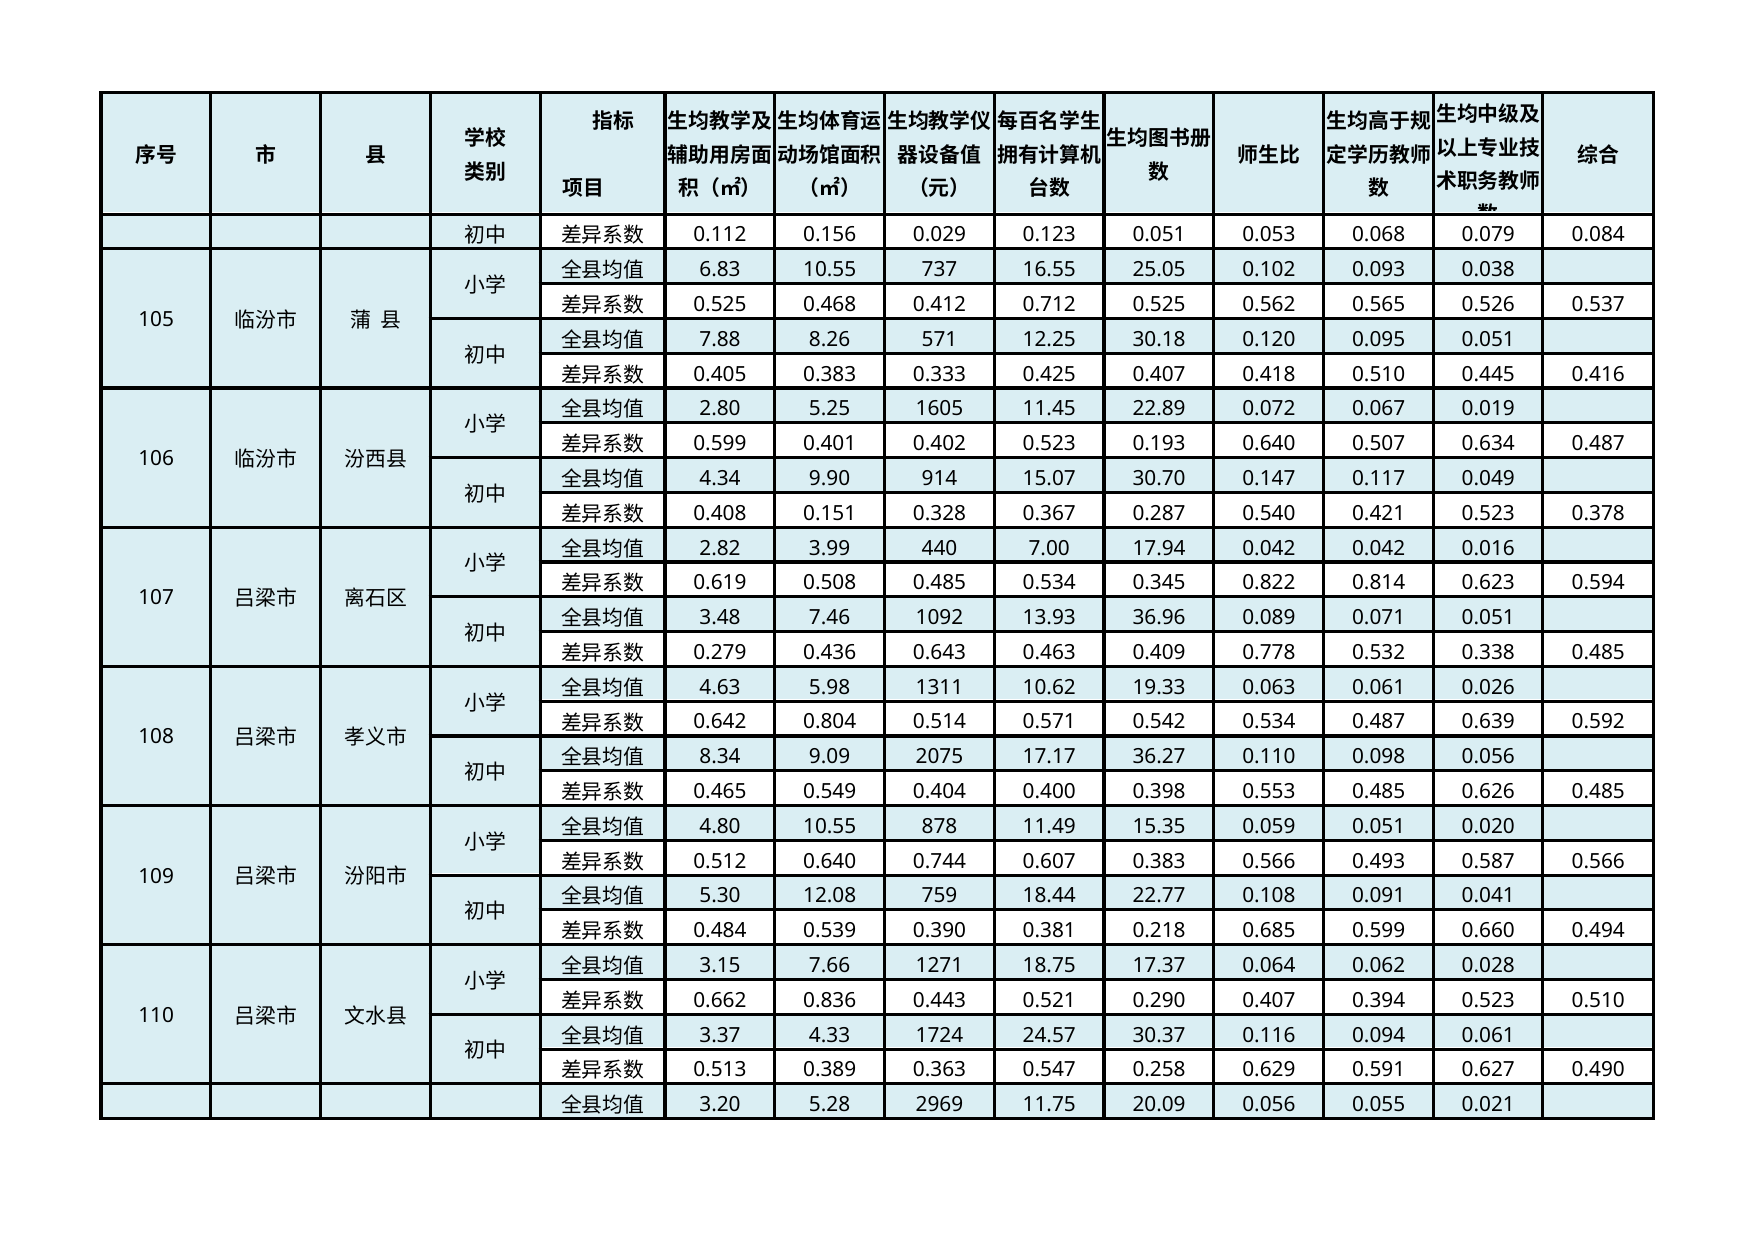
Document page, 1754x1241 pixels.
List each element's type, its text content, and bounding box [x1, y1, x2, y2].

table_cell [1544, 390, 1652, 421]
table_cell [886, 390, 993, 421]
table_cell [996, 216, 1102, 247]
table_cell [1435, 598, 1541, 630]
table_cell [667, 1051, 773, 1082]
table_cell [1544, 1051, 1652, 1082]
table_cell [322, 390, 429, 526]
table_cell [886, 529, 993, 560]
table_header 生均教学及辅助用房面积（㎡） [667, 94, 773, 212]
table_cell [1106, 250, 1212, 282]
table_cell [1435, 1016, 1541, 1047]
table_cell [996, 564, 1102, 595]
table_header 生均体育运动场馆面积（㎡） [776, 94, 883, 212]
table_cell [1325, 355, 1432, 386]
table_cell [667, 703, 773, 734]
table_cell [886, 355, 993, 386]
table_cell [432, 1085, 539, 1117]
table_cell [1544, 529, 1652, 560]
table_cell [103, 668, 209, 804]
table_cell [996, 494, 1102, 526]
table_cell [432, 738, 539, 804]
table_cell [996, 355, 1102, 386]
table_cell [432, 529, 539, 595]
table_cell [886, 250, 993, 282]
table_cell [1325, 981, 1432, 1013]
table_header 师生比 [1215, 94, 1322, 212]
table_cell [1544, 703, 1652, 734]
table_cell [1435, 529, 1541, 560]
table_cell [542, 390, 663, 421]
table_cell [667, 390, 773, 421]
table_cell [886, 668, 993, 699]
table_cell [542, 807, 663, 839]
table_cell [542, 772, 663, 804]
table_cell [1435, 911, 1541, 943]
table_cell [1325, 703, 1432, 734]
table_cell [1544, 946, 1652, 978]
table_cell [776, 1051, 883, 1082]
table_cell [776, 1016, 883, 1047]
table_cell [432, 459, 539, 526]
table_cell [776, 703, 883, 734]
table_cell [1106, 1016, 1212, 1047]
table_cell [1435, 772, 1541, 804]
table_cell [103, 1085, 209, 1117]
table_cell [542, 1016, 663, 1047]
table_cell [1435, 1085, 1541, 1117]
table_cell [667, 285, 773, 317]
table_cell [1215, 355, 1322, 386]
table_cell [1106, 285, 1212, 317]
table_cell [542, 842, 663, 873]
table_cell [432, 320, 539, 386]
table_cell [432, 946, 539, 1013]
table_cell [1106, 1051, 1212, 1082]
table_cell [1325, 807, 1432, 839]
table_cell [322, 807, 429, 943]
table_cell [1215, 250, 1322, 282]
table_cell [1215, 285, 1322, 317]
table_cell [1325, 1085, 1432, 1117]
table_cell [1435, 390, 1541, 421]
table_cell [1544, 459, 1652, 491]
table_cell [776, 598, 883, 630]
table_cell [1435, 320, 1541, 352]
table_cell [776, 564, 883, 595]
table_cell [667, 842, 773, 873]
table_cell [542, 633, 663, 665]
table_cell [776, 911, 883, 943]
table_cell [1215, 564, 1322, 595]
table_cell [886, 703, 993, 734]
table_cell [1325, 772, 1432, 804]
table_header 县 [322, 94, 429, 212]
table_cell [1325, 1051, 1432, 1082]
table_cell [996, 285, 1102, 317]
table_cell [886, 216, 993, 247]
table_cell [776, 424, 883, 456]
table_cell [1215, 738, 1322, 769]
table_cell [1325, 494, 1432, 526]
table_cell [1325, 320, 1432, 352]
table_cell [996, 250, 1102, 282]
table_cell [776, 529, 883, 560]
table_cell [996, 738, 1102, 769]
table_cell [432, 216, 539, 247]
table_header 生均中级及以上专业技术职务教师数 [1435, 94, 1541, 212]
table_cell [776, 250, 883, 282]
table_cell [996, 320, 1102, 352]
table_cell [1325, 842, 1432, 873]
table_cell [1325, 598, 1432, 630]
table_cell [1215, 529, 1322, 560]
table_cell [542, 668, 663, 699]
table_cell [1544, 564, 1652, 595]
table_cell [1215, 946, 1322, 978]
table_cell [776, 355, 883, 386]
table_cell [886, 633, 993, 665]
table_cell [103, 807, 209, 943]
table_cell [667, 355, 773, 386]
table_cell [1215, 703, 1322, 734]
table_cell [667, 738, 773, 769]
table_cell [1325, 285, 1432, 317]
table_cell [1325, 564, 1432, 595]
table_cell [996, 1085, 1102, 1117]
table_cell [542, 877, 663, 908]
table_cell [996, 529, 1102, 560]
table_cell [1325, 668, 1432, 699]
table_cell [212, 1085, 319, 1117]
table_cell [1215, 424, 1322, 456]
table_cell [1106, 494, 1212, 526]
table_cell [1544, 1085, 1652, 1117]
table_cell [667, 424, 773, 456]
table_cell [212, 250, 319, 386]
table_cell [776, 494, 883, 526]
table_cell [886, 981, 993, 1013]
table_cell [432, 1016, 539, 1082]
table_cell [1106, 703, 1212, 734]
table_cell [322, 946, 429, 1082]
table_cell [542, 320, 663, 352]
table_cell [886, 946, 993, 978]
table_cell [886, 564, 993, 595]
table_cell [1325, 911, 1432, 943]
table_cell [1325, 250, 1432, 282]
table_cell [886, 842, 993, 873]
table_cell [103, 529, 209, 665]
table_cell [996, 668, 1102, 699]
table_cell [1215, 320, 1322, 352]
table_header 序号 [103, 94, 209, 212]
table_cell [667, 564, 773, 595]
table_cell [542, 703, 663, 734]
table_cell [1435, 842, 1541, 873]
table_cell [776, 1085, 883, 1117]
table_header 生均高于规定学历教师数 [1325, 94, 1432, 212]
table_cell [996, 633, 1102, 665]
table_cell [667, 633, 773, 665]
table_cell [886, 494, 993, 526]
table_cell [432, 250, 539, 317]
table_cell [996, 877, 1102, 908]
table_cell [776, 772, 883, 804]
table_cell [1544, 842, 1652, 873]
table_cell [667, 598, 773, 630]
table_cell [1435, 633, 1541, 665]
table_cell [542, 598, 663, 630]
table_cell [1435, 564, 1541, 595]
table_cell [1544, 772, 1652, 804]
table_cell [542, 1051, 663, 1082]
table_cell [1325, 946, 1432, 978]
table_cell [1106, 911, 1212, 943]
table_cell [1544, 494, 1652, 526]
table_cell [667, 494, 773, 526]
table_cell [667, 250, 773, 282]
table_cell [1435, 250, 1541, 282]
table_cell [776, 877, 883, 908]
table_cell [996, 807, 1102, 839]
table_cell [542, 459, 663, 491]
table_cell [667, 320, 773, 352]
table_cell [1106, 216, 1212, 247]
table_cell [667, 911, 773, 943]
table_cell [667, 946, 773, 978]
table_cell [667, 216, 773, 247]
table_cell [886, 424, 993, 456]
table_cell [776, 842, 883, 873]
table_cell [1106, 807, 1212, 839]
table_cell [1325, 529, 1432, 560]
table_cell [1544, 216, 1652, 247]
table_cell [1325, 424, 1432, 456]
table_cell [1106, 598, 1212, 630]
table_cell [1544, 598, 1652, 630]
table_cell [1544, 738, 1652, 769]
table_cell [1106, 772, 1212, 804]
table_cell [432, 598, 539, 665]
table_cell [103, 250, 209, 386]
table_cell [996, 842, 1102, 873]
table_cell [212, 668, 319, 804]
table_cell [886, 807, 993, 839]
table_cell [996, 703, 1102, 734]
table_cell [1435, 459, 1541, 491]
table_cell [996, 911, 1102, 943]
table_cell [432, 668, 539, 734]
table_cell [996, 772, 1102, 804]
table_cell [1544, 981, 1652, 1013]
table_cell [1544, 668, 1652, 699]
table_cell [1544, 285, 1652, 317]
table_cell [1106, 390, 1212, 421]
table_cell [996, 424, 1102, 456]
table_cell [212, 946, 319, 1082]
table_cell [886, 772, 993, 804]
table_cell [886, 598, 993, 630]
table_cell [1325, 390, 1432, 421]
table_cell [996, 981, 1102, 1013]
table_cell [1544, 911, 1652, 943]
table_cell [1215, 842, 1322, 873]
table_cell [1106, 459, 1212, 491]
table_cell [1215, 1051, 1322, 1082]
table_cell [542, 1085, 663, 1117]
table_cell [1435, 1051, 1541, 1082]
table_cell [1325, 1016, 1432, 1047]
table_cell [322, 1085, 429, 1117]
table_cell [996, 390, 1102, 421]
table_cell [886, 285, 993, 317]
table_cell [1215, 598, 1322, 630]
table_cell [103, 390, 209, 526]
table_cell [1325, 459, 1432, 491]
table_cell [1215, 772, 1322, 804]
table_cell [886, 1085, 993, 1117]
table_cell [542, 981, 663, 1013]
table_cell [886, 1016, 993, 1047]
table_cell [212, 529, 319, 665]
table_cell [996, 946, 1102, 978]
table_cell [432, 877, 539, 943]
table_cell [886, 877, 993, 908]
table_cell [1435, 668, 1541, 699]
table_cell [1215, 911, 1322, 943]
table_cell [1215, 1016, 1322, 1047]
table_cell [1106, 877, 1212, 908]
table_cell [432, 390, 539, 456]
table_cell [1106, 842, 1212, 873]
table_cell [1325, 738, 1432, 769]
table_header 生均教学仪器设备值（元） [886, 94, 993, 212]
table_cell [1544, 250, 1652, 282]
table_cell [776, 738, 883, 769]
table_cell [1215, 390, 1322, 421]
table_header 学校 类别 [432, 94, 539, 212]
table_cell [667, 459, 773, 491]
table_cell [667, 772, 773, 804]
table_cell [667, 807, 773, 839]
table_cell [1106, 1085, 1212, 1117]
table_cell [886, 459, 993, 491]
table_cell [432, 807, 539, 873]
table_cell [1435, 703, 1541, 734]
table_header 综合 [1544, 94, 1652, 212]
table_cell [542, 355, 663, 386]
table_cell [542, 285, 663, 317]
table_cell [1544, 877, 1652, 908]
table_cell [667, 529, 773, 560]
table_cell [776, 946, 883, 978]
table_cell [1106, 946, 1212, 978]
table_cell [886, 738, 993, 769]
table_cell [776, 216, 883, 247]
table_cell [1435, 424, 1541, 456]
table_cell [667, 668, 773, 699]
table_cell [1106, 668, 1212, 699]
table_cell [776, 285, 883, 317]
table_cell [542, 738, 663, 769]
table_header 每百名学生拥有计算机台数 [996, 94, 1102, 212]
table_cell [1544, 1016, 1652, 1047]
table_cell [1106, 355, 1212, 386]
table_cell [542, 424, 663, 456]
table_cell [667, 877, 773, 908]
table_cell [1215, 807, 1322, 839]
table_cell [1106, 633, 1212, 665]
table_header 市 [212, 94, 319, 212]
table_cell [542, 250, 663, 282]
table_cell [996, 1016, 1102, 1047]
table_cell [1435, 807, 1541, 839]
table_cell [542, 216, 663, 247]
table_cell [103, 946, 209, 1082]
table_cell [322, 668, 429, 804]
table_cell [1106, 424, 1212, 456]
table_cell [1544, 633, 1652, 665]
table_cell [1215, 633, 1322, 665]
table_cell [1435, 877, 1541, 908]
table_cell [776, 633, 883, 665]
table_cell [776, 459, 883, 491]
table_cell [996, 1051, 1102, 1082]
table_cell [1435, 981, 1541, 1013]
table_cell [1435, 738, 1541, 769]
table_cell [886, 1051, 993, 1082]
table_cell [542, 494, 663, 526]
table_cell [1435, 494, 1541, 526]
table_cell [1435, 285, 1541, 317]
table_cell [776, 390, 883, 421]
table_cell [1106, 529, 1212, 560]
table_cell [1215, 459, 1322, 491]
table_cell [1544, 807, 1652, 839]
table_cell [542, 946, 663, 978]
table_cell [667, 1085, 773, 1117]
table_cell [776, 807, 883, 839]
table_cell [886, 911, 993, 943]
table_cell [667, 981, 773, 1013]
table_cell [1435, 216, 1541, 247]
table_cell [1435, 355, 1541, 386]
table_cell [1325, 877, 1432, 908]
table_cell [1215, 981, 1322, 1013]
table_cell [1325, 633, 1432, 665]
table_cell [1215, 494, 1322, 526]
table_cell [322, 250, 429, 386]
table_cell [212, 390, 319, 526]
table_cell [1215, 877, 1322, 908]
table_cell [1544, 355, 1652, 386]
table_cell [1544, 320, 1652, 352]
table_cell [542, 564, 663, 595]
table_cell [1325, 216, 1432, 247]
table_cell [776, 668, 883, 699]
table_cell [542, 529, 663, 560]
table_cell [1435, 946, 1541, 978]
table_header 指标 项目 [542, 94, 663, 212]
table_header 生均图书册数 [1106, 94, 1212, 212]
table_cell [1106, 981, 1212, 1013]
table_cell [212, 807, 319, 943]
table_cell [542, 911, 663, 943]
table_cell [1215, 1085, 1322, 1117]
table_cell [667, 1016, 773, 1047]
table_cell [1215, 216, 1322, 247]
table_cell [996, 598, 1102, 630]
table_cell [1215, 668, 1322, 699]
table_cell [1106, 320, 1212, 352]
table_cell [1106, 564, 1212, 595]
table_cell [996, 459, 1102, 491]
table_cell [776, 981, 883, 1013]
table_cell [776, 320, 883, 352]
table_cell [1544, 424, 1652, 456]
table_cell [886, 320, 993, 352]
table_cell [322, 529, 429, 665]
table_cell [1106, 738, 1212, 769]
